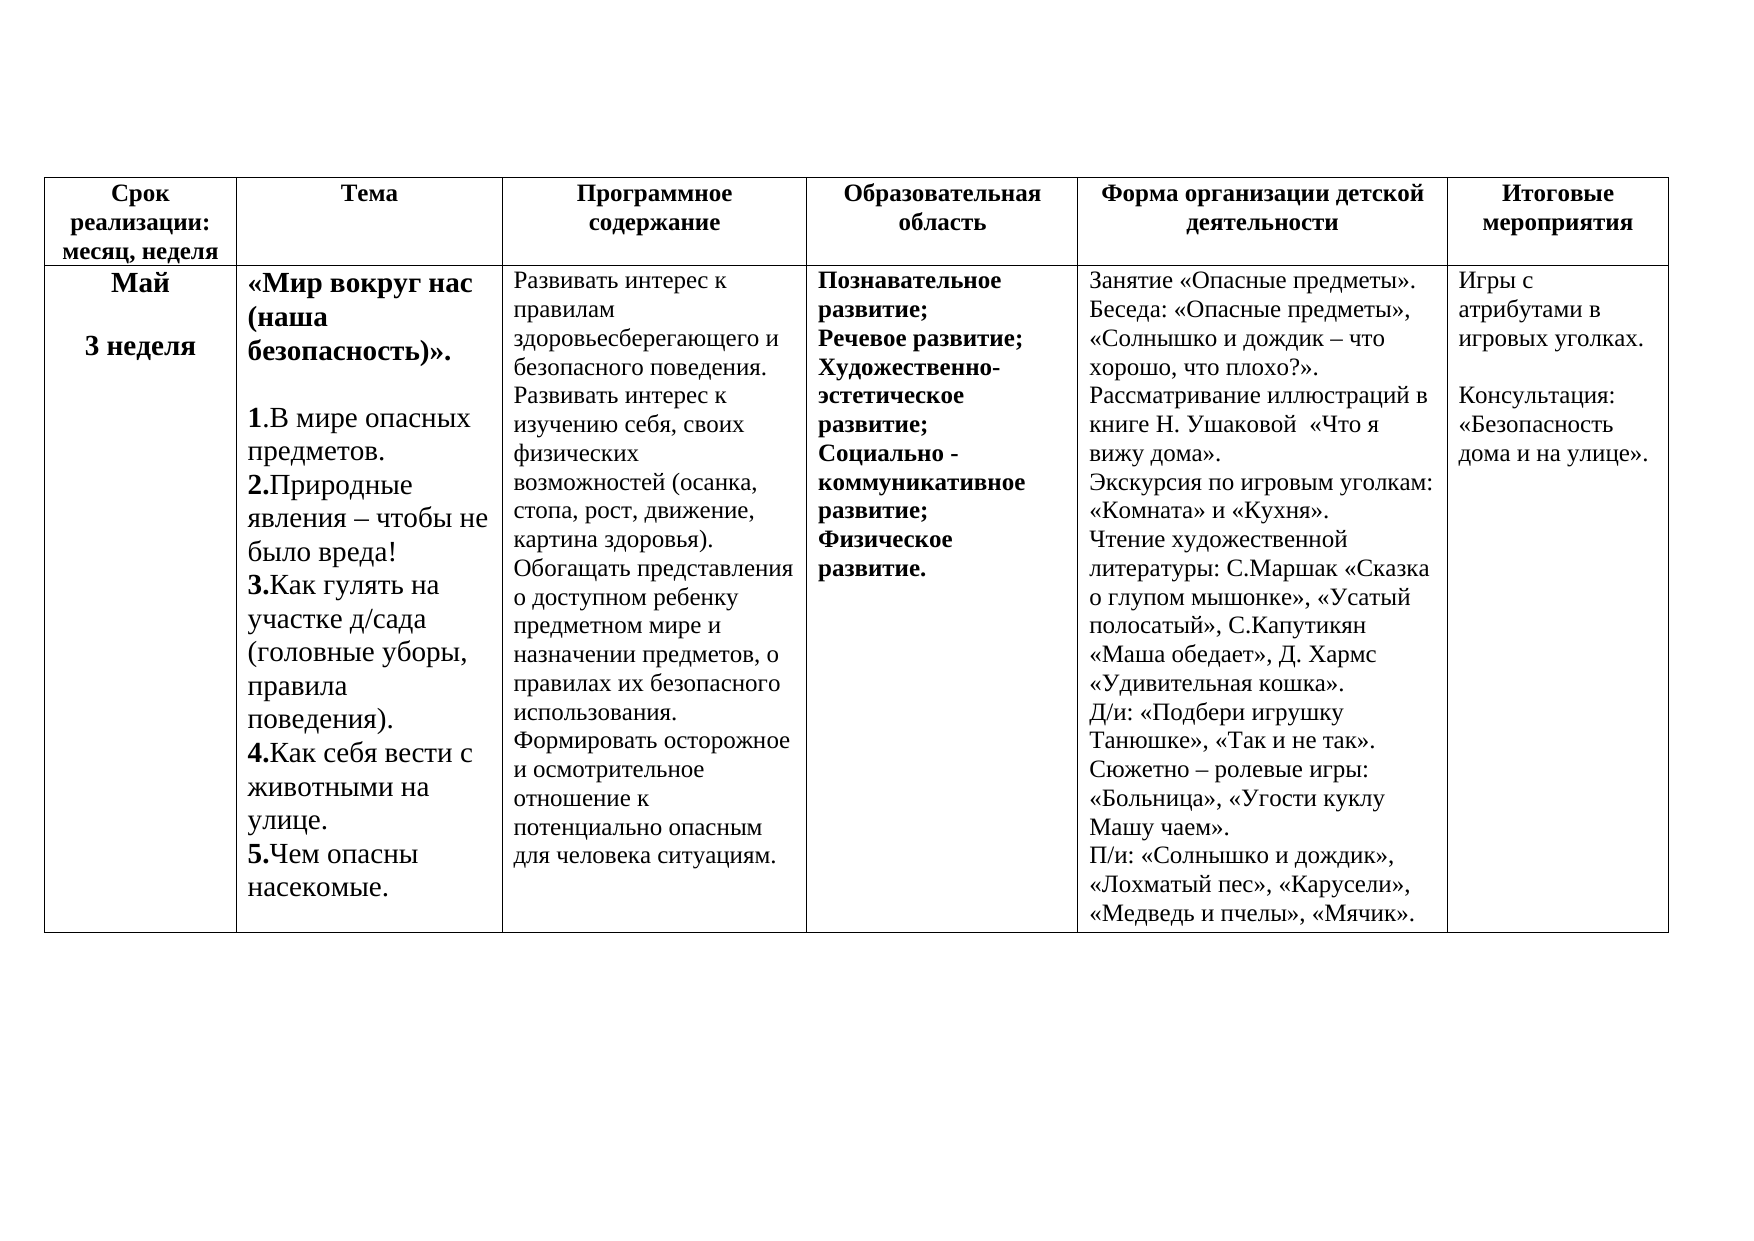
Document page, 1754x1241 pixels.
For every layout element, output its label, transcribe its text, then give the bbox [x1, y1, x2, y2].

table_header Итоговые мероприятия [1448, 178, 1668, 264]
table_cell Игры с атрибутами в игровых уголках. Консультация: «Безопасность дома и на улице». [1448, 266, 1668, 932]
table_header Программное содержание [503, 178, 806, 264]
table_header Срок реализации: месяц, неделя [45, 178, 236, 264]
table_cell Развивать интерес к правилам здоровьесберегающего и безопасного поведения. Развивать интерес к изучению себя, своих физических возможностей (осанка, стопа, рост, движение, картина здоровья). Обогащать представления о доступном ребенку предметном мире и назначении предметов, о правилах их безопасного использования. Формировать осторожное и осмотрительное отношение к потенциально опасным для человека ситуациям. [503, 266, 806, 932]
table_header Тема [237, 178, 502, 264]
table_cell Май 3 неделя [45, 266, 236, 932]
table_header Образовательная область [807, 178, 1077, 264]
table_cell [807, 266, 1077, 932]
table_cell «Мир вокруг нас (наша безопасность)». 1.В мире опасных предметов. 2.Природные явления – чтобы не было вреда! 3.Как гулять на участке д/сада (головные уборы, правила поведения). 4.Как себя вести с животными на улице. 5.Чем опасны насекомые. [237, 266, 502, 932]
table_header Форма организации детской деятельности [1078, 178, 1447, 264]
table_cell Занятие «Опасные предметы». Беседа: «Опасные предметы», «Солнышко и дождик – что хорошо, что плохо?». Рассматривание иллюстраций в книге Н. Ушаковой «Что я вижу дома». Экскурсия по игровым уголкам: «Комната» и «Кухня». Чтение художественной литературы: С.Маршак «Сказка о глупом мышонке», «Усатый полосатый», С.Капутикян «Маша обедает», Д. Хармс «Удивительная кошка». Д/и: «Подбери игрушку Танюшке», «Так и не так». Сюжетно – ролевые игры: «Больница», «Угости куклу Машу чаем». П/и: «Солнышко и дождик», «Лохматый пес», «Карусели», «Медведь и пчелы», «Мячик». [1078, 266, 1447, 932]
